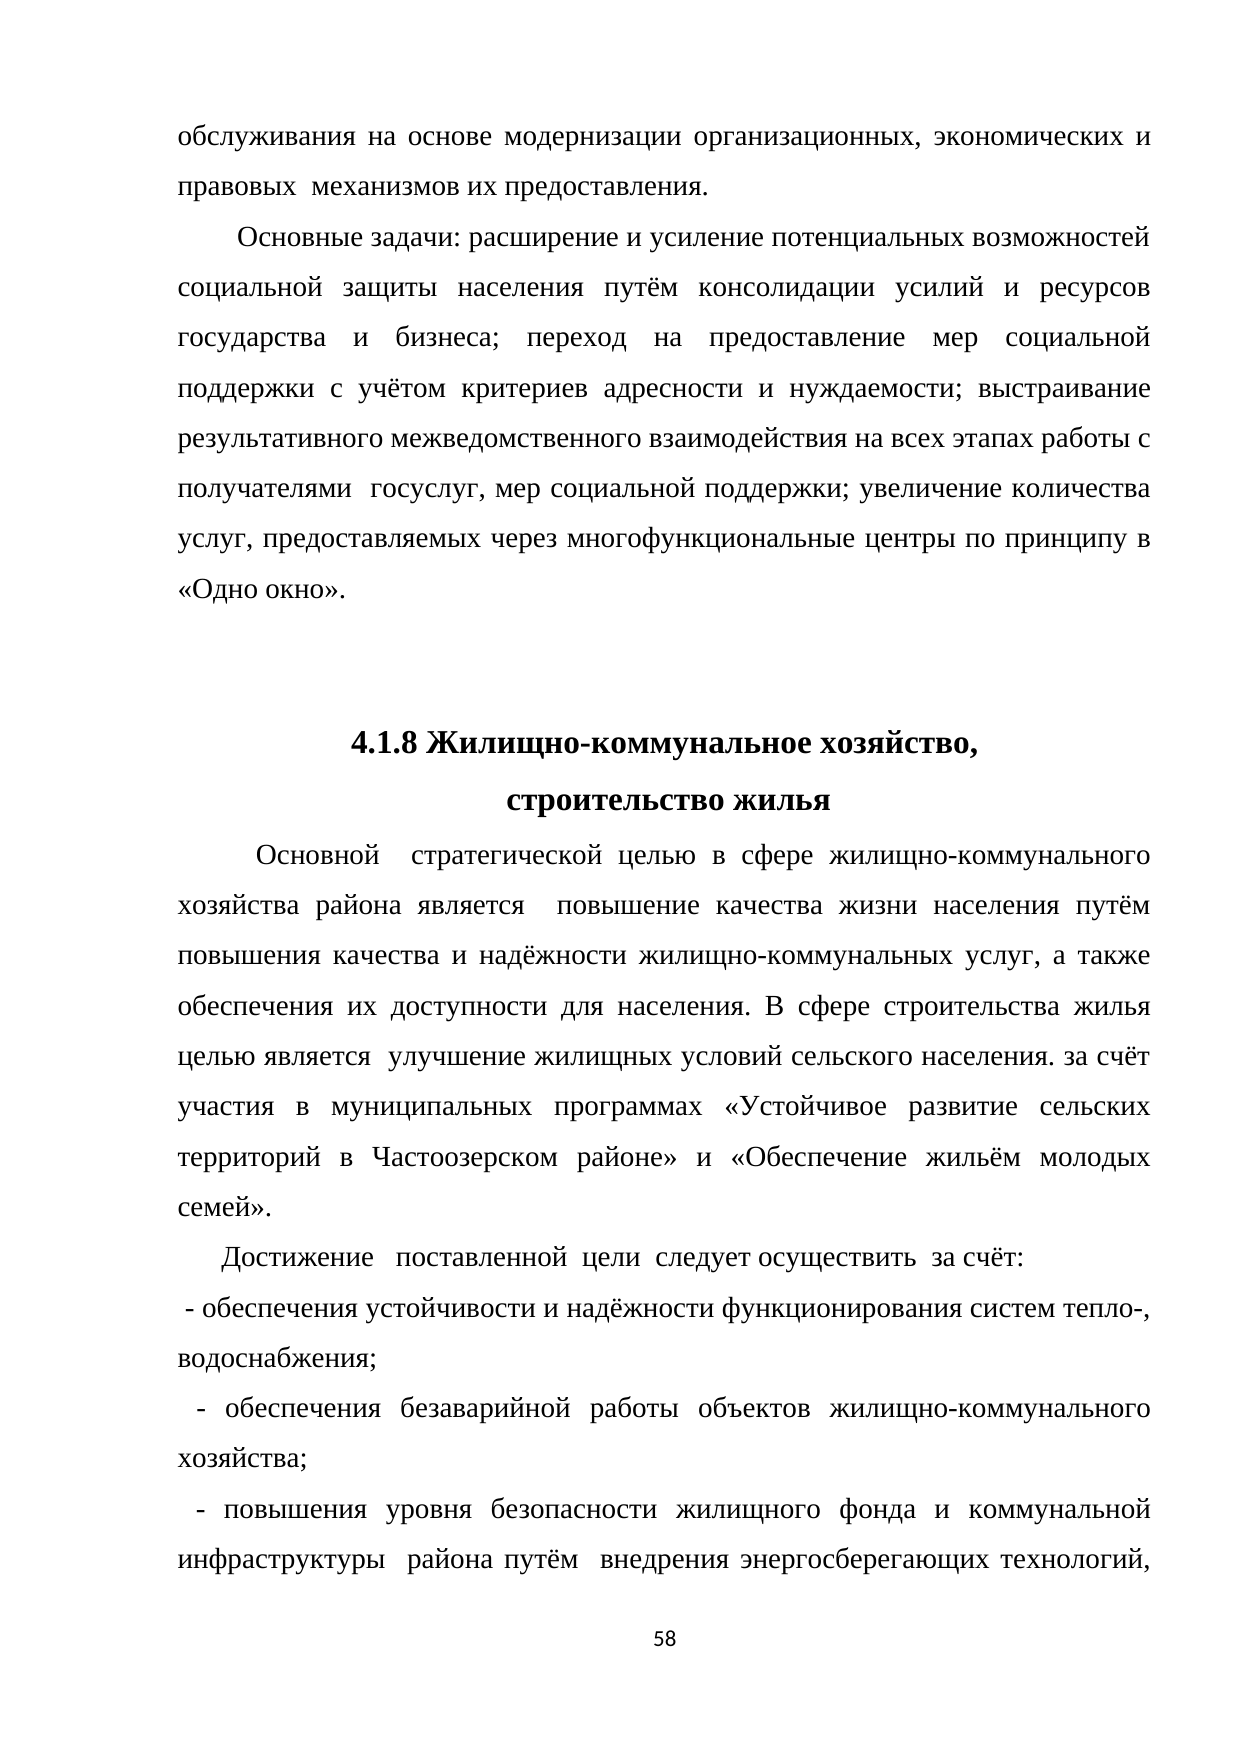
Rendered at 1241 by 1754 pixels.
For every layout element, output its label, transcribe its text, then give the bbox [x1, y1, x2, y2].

text - обеспечения устойчивости и надёжности функционирования систем тепло-, водоснабжения; [177, 1290, 1152, 1373]
text Основные задачи: расширение и усиление потенциальных возможностей социальной защиты населения путём консолидации усилий и ресурсов государства и бизнеса; переход на предоставление мер социальной поддержки с учётом критериев адресности и нуждаемости; выстраивание результативного межведомственного взаимодействия на всех этапах работы с получателями госуслуг, мер социальной поддержки; увеличение количества услуг, предоставляемых через многофункциональные центры по принципу в «Одно окно». [177, 219, 1152, 604]
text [177, 118, 1152, 202]
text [177, 1491, 1152, 1575]
text строительство жилья [177, 779, 1152, 818]
text Основной стратегической целью в сфере жилищно-коммунального хозяйства района является повышение качества жизни населения путём повышения качества и надёжности жилищно-коммунальных услуг, а также обеспечения их доступности для населения. В сфере строительства жилья целью является улучшение жилищных условий сельского населения. за счёт участия в муниципальных программах «Устойчивое развитие сельских территорий в Частоозерском районе» и «Обеспечение жильём молодых семей». [177, 837, 1152, 1223]
text 4.1.8 Жилищно-коммунальное хозяйство, [177, 722, 1152, 760]
text - обеспечения безаварийной работы объектов жилищно-коммунального хозяйства; [177, 1390, 1152, 1474]
text Достижение поставленной цели следует осуществить за счёт: [177, 1239, 1152, 1273]
